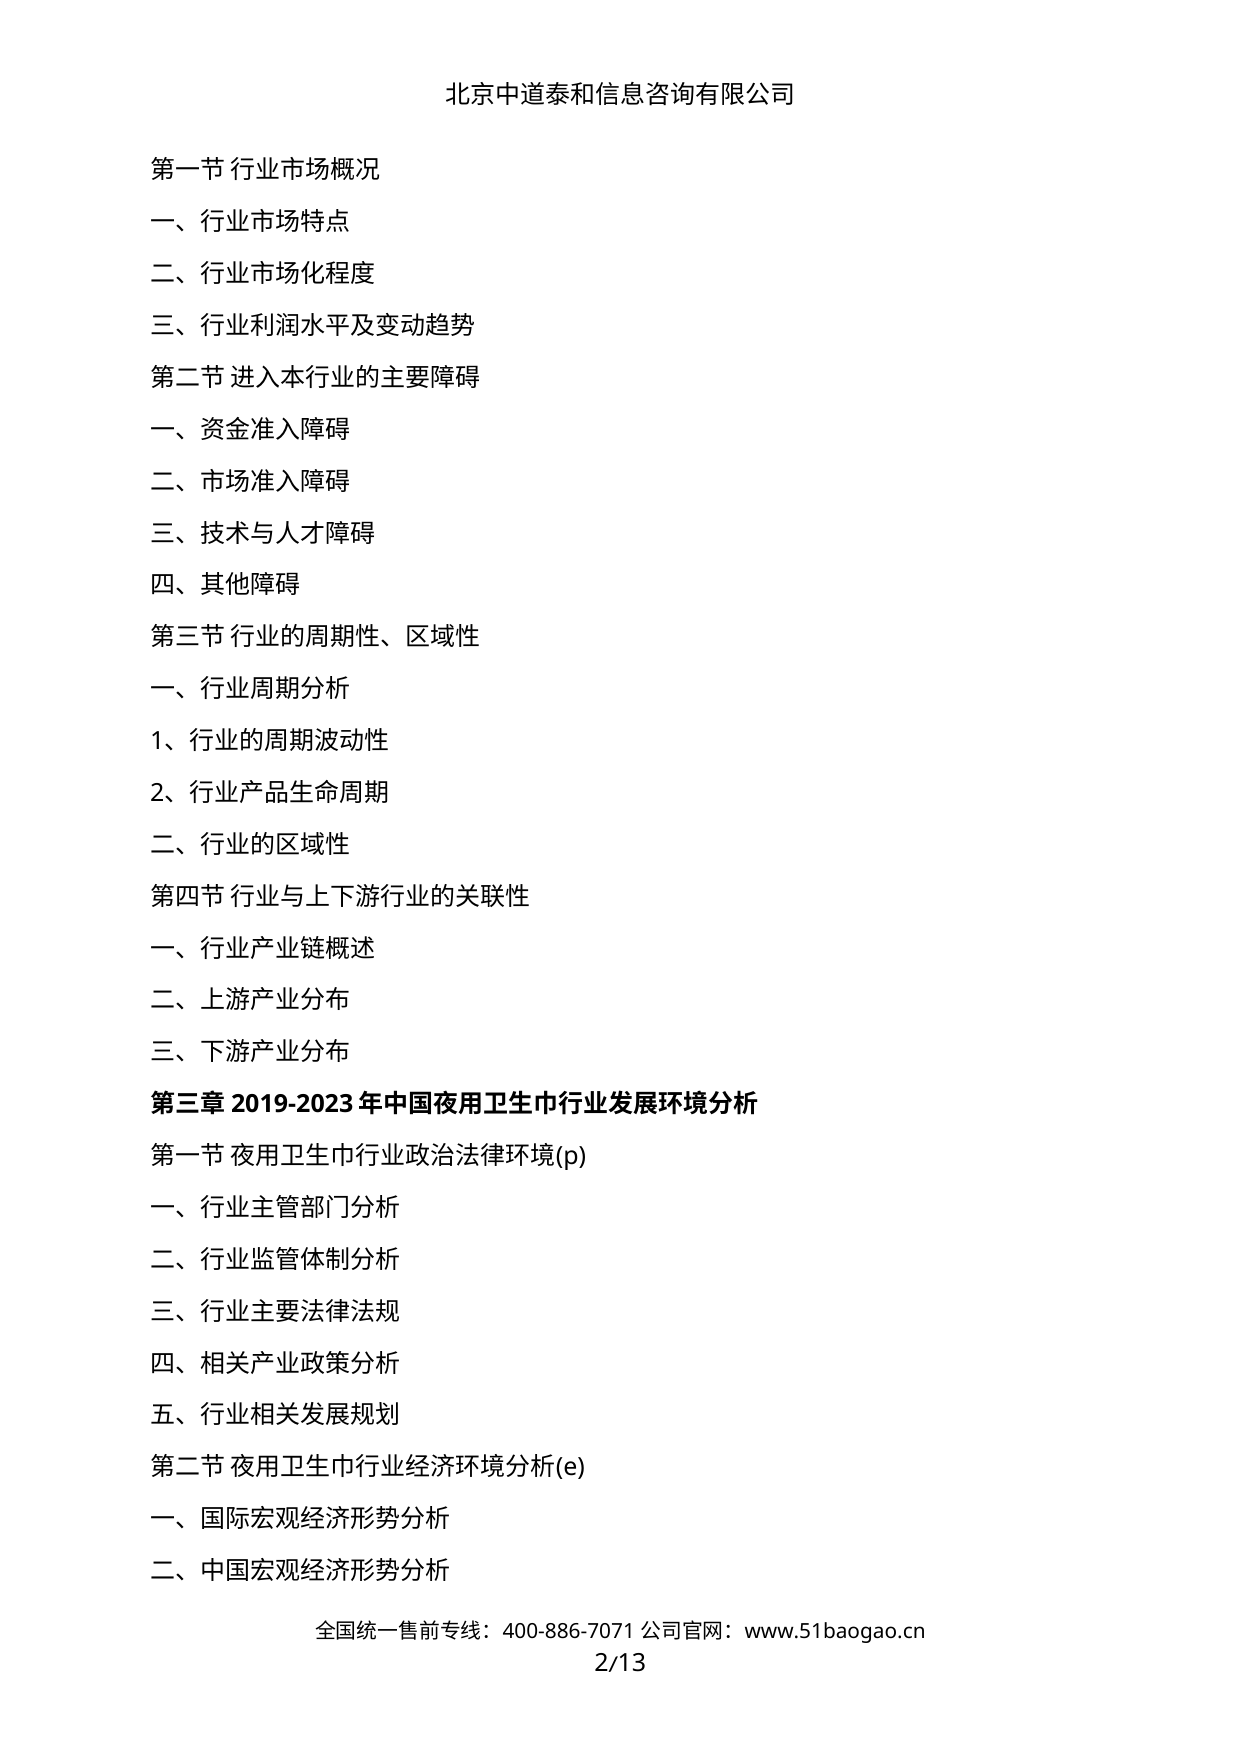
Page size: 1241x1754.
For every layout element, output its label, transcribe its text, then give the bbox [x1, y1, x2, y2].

text 第四节 行业与上下游行业的关联性 [150, 876, 1090, 912]
text 第二节 夜用卫生巾行业经济环境分析(e) [150, 1447, 1090, 1483]
text 二、行业的区域性 [150, 824, 1090, 861]
text 三、行业利润水平及变动趋势 [150, 306, 1090, 342]
text 2、行业产品生命周期 [150, 772, 1090, 809]
text 第一节 夜用卫生巾行业政治法律环境(p) [150, 1136, 1090, 1172]
text 第二节 进入本行业的主要障碍 [150, 357, 1090, 394]
text 一、行业产业链概述 [150, 928, 1090, 964]
text 二、行业监管体制分析 [150, 1239, 1090, 1276]
text 五、行业相关发展规划 [150, 1395, 1090, 1431]
text 一、行业主管部门分析 [150, 1187, 1090, 1224]
text 一、行业市场特点 [150, 202, 1090, 238]
text 一、行业周期分析 [150, 669, 1090, 705]
text 一、国际宏观经济形势分析 [150, 1499, 1090, 1535]
text 第三节 行业的周期性、区域性 [150, 617, 1090, 653]
text 二、行业市场化程度 [150, 254, 1090, 290]
text 一、资金准入障碍 [150, 409, 1090, 446]
text 二、上游产业分布 [150, 980, 1090, 1016]
text 四、其他障碍 [150, 565, 1090, 601]
text 1、行业的周期波动性 [150, 721, 1090, 757]
text 第一节 行业市场概况 [150, 150, 1090, 186]
text 四、相关产业政策分析 [150, 1343, 1090, 1379]
text 三、技术与人才障碍 [150, 513, 1090, 549]
text 三、行业主要法律法规 [150, 1291, 1090, 1327]
text 三、下游产业分布 [150, 1032, 1090, 1068]
text 二、中国宏观经济形势分析 [150, 1551, 1090, 1587]
text 二、市场准入障碍 [150, 461, 1090, 497]
text 第三章 2019-2023年中国夜用卫生巾行业发展环境分析 [150, 1084, 1090, 1120]
